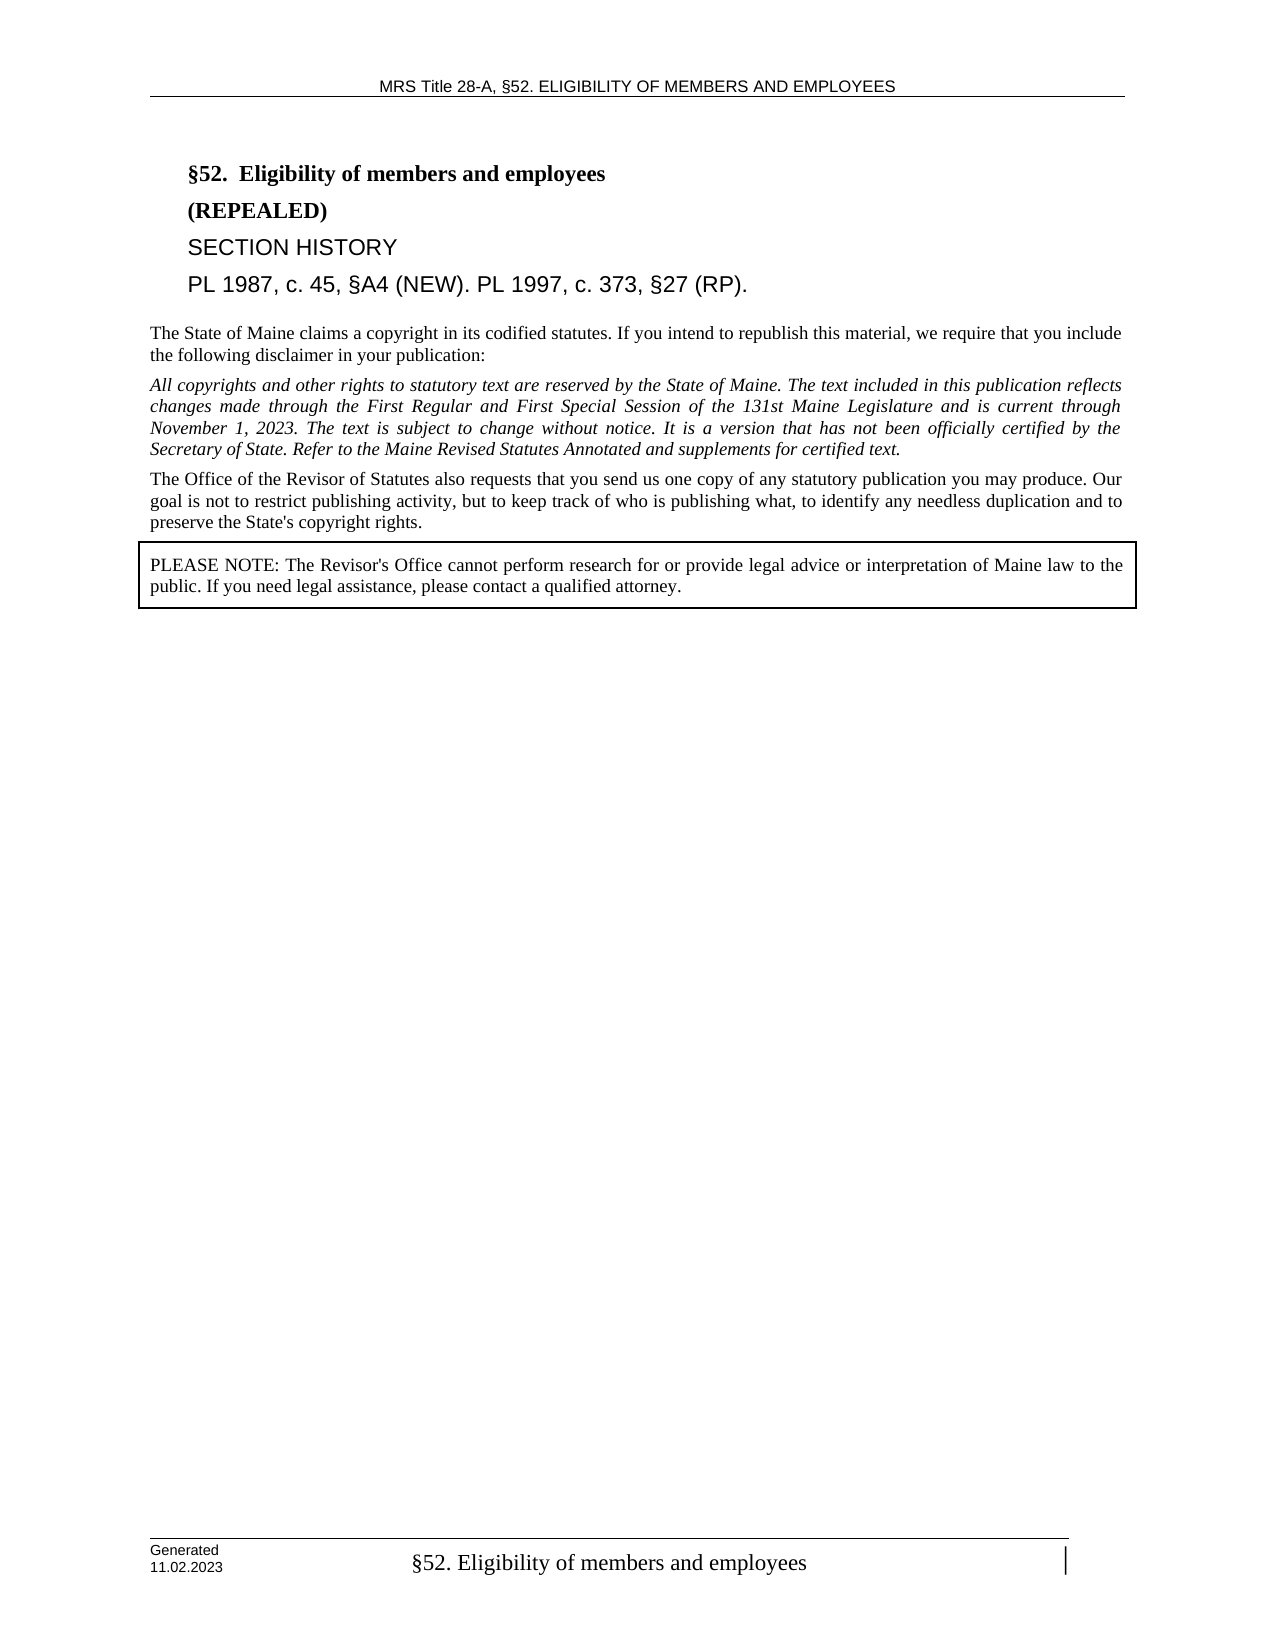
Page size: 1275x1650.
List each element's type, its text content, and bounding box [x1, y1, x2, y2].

text All copyrights and other rights to statutory text are reserved by the State of Maine. The text included in this publication reflects changes made through the First Regular and First Special Session of the 131st Maine Legislature and is current through November 1, 2023 . The text is subject to change without notice. It is a version that has not been officially certified by the Secretary of State. Refer to the Maine Revised Statutes Annotated and supplements for certified text. [150, 373, 1125, 460]
text SECTION HISTORY [187, 234, 1125, 260]
text §52. Eligibility of members and employees [187, 160, 1125, 187]
text PL 1987, c. 45, §A4 (NEW). PL 1997, c. 373, §27 (RP). [187, 271, 1125, 297]
text PLEASE NOTE: The Revisor's Office cannot perform research for or provide legal advice or interpretation of Maine law to the public. If you need legal assistance, please contact a qualified attorney. [140, 543, 1135, 607]
text The State of Maine claims a copyright in its codified statutes. If you intend to republish this material, we require that you include the following disclaimer in your publication: [150, 322, 1125, 365]
text The Office of the Revisor of Statutes also requests that you send us one copy of any statutory publication you may produce. Our goal is not to restrict publishing activity, but to keep track of who is publishing what, to identify any needless duplication and to preserve the State's copyright rights. [150, 468, 1125, 533]
text (REPEALED) [187, 197, 1125, 223]
